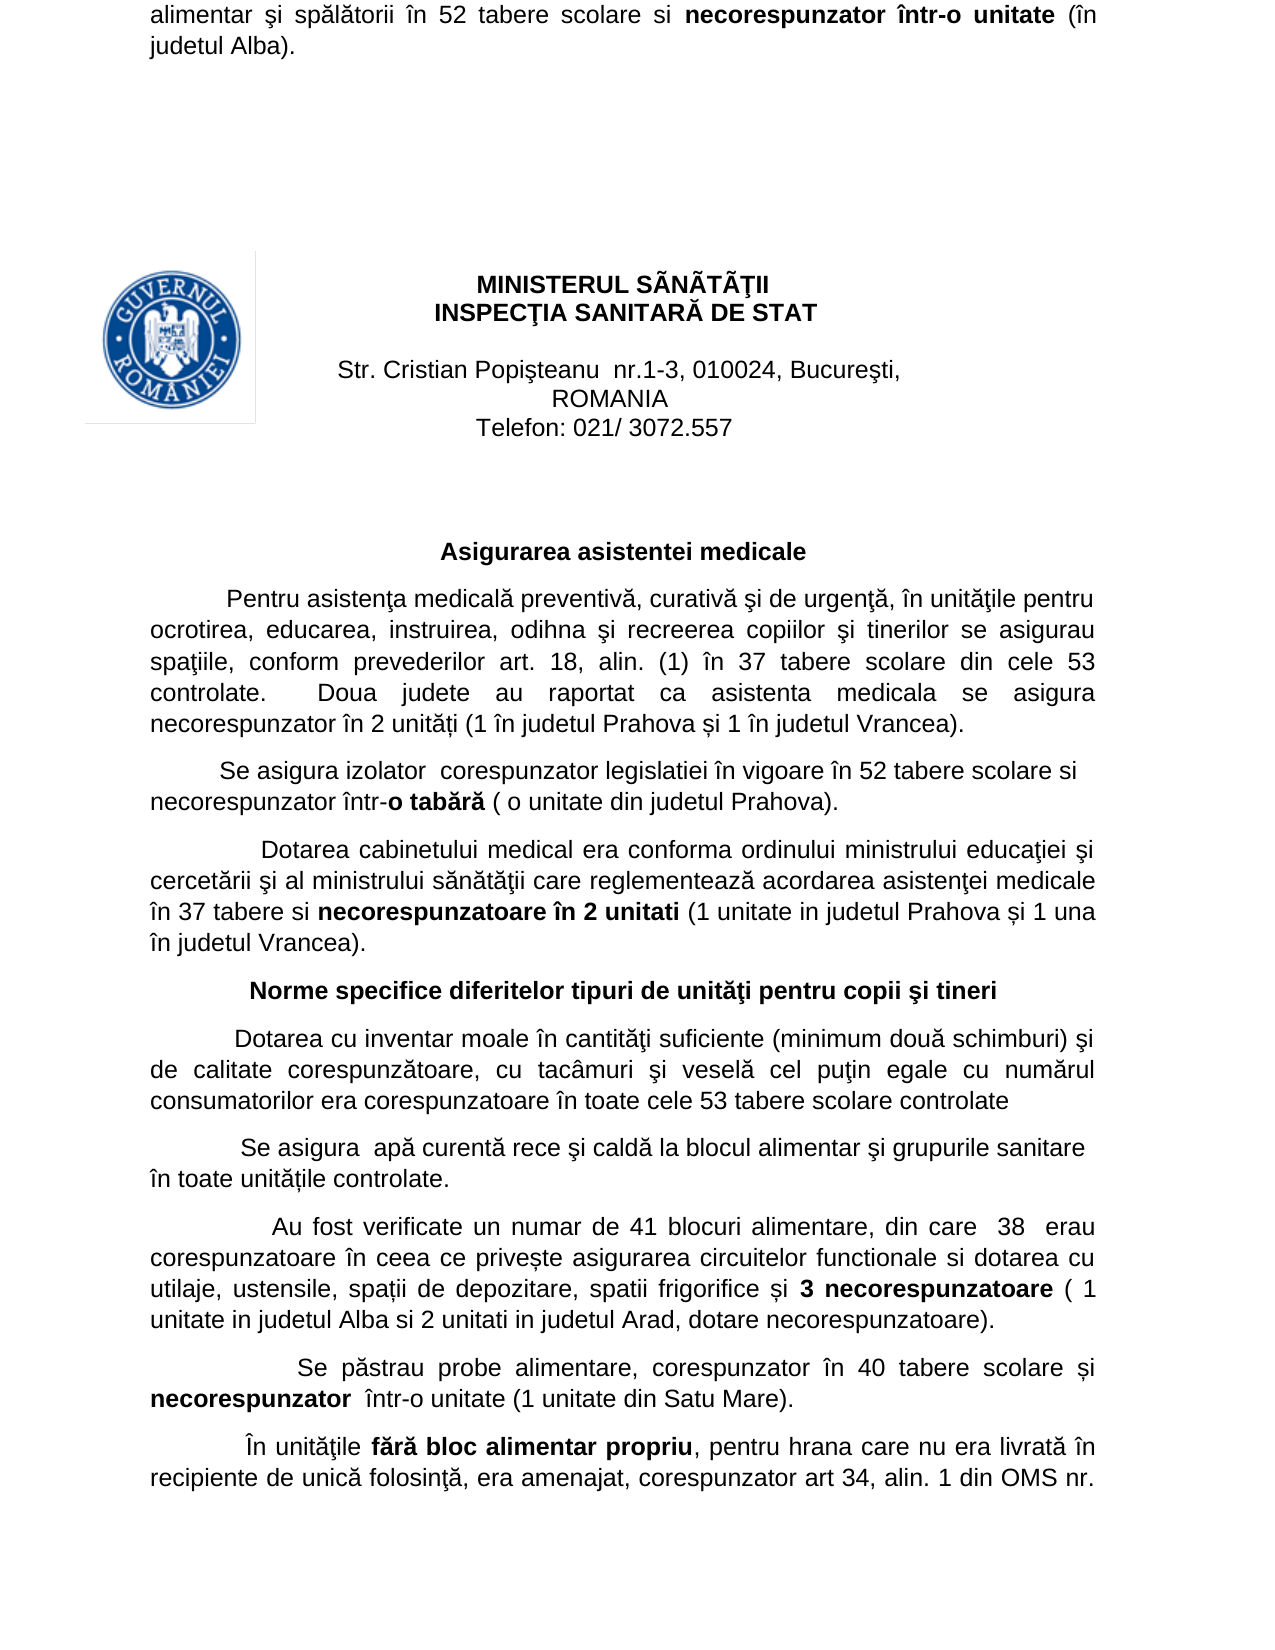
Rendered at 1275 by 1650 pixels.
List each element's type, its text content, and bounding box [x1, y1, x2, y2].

text Dotarea cu inventar moale în cantităţi suficiente (minimum două schimburi) şi de calitate corespunzătoare, cu tacâmuri şi veselă cel puţin egale cu numărul consumatorilor era corespunzatoare în toate cele 53 tabere scolare controlate [150, 1024, 1097, 1114]
picture [84, 251, 257, 425]
text Telefon: 021/ 3072.557 [150, 413, 1097, 441]
text Str. Cristian Popişteanu nr.1-3, 010024, Bucureşti, [150, 355, 1097, 384]
text Asigurarea asistentei medicale [150, 537, 1097, 566]
text Se păstrau probe alimentare, corespunzator în 40 tabere scolare și necorespunzator într-o unitate (1 unitate din Satu Mare). [150, 1353, 1097, 1413]
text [150, 1432, 1097, 1492]
text MINISTERUL SÃNÃTÃŢII [150, 269, 1097, 298]
text Au fost verificate un numar de 41 blocuri alimentare, din care 38 erau corespunzatoare în ceea ce privește asigurarea circuitelor functionale si dotarea cu utilaje, ustensile, spații de depozitare, spatii frigorifice și 3 necorespunzatoare ( 1 unitate in judetul Alba si 2 unitati in judetul Arad, dotare necorespunzatoare). [150, 1212, 1097, 1334]
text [150, 0, 1097, 60]
text Dotarea cabinetului medical era conforma ordinului ministrului educaţiei şi cercetării şi al ministrului sănătăţii care reglementează acordarea asistenţei medicale în 37 tabere si necorespunzatoare în 2 unitati (1 unitate in judetul Prahova și 1 una în judetul Vrancea). [150, 835, 1097, 957]
text INSPECŢIA SANITARĂ DE STAT [150, 298, 1097, 327]
text Pentru asistenţa medicală preventivă, curativă şi de urgenţă, în unităţile pentru ocrotirea, educarea, instruirea, odihna şi recreerea copiilor şi tinerilor se asigurau spaţiile, conform prevederilor art. 18, alin. (1) în 37 tabere scolare din cele 53 controlate. Doua judete au raportat ca asistenta medicala se asigura necorespunzator în 2 unități (1 în judetul Prahova și 1 în judetul Vrancea). [150, 584, 1097, 737]
text Norme specifice diferitelor tipuri de unităţi pentru copii şi tineri [150, 976, 1097, 1005]
text Se asigura izolator corespunzator legislatiei în vigoare în 52 tabere scolare si necorespunzator într-o tabără ( o unitate din judetul Prahova). [150, 756, 1097, 816]
text Se asigura apă curentă rece şi caldă la blocul alimentar şi grupurile sanitare în toate unitățile controlate. [150, 1133, 1097, 1193]
text ROMANIA [297, 384, 1097, 413]
